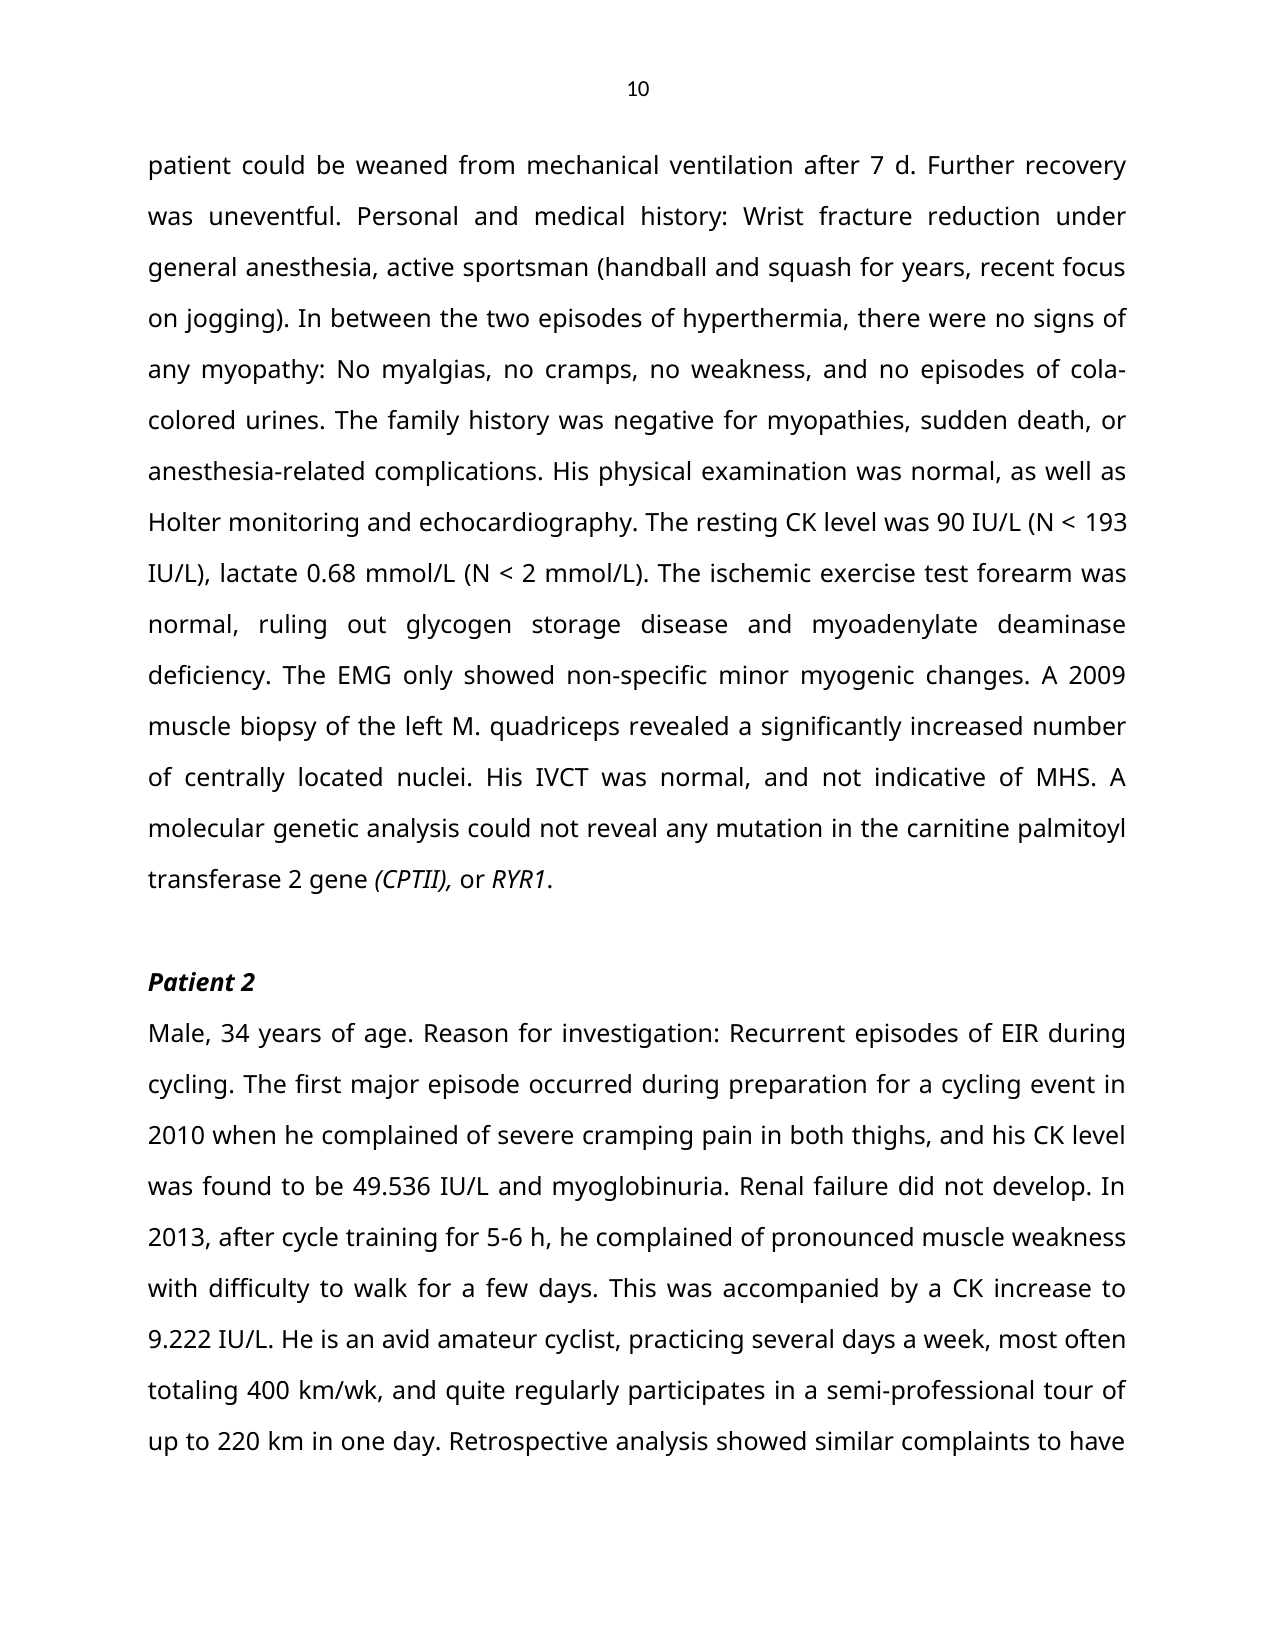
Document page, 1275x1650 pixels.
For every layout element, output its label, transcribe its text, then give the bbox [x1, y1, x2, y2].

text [148, 148, 1127, 896]
text Patient 2 [148, 964, 1127, 998]
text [148, 1015, 1127, 1458]
